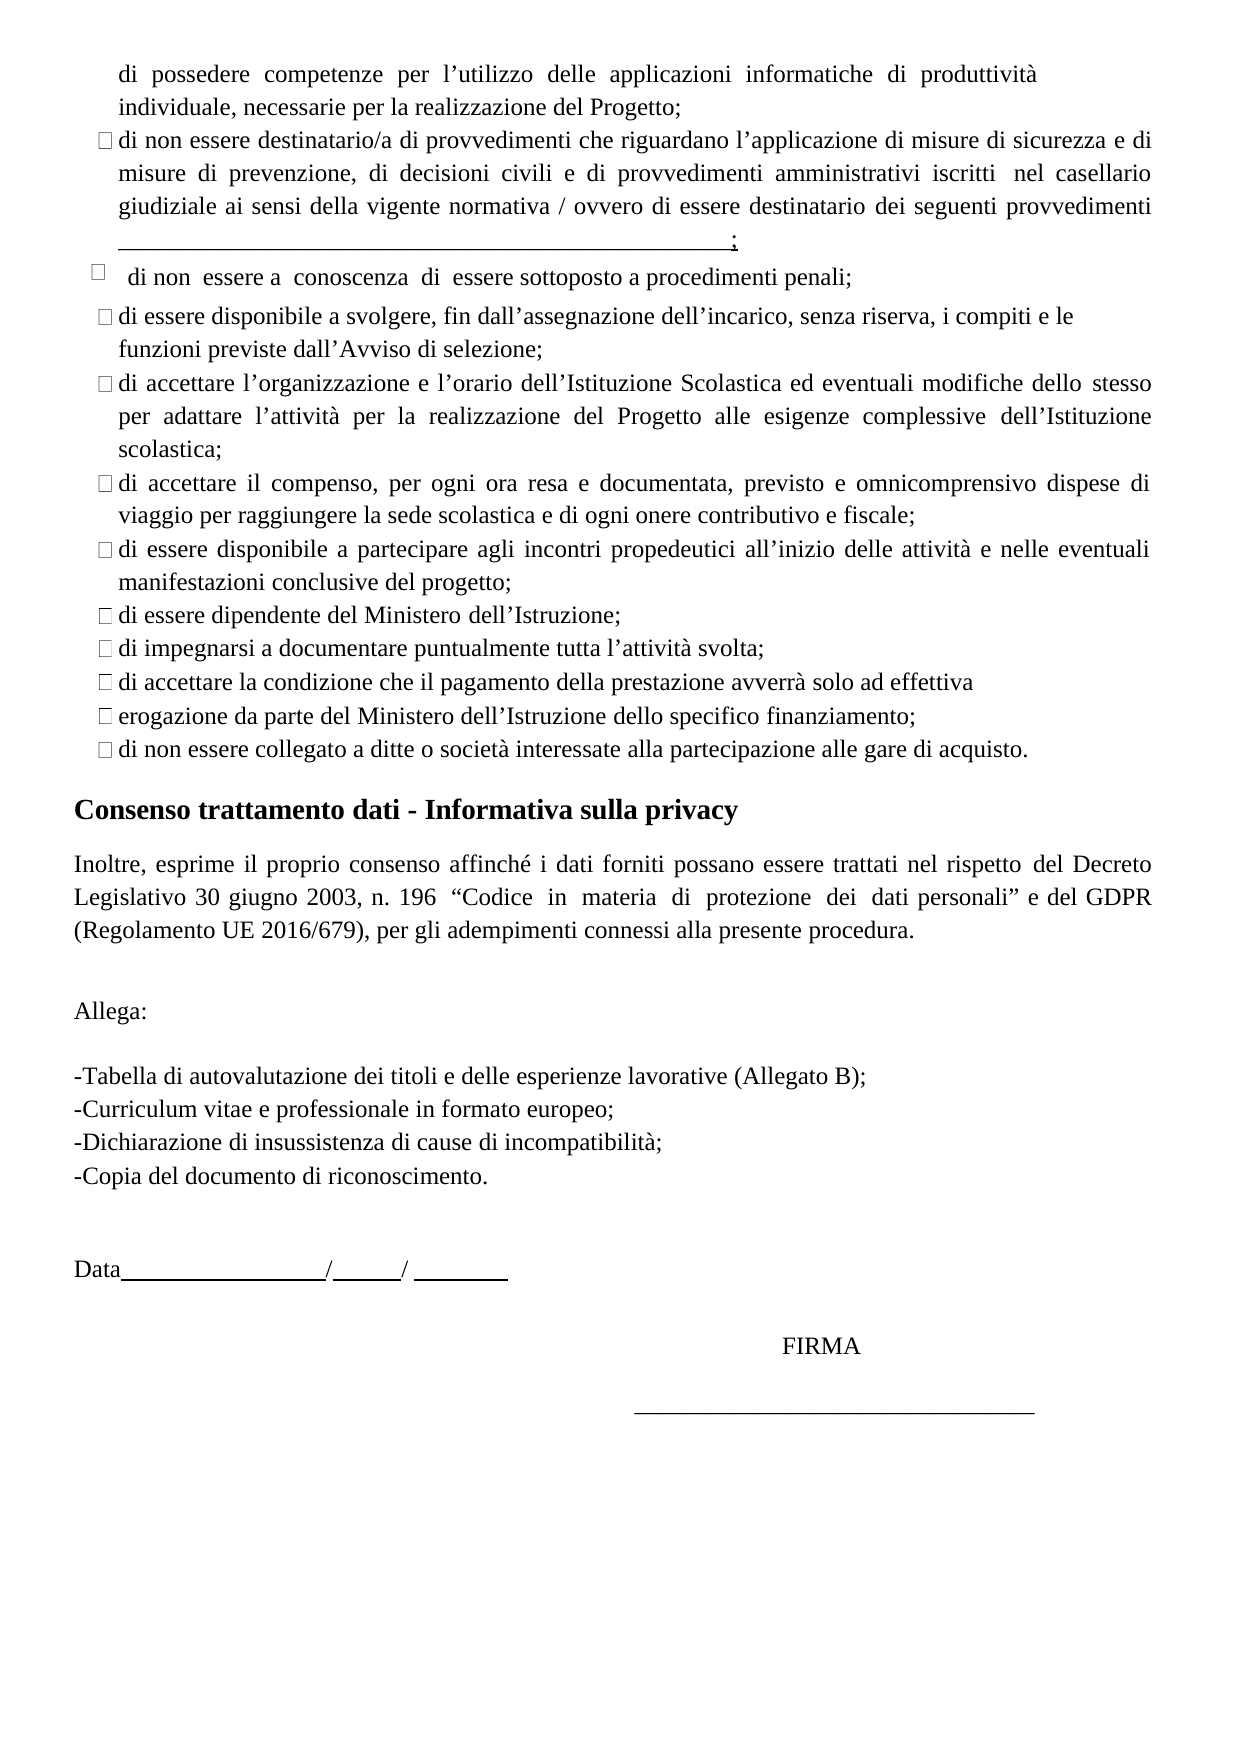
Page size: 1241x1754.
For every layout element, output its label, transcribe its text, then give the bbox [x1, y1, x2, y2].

text di essere disponibile a svolgere, fin dall’assegnazione dell’incarico, senza riserva, i compiti e le funzioni previste dall’Avviso di selezione; [118, 301, 1137, 363]
text ________________________________ [88, 1388, 1226, 1417]
text di essere disponibile a partecipare agli incontri propedeutici all’inizio delle attività e nelle eventuali manifestazioni conclusive del progetto; [118, 534, 1152, 596]
text -Copia del documento di riconoscimento. [74, 1161, 1181, 1189]
text Inoltre, esprime il proprio consenso affinché i dati forniti possano essere trattati nel rispetto del Decreto Legislativo 30 giugno 2003, n. 196 “Codice in materia di protezione dei dati personali” e del GDPR (Regolamento UE 2016/679), per gli adempimenti connessi alla presente procedura. [74, 849, 1152, 943]
picture [95, 601, 118, 629]
picture [95, 369, 118, 397]
text di accettare la condizione che il pagamento della prestazione avverrà solo ad effettiva [118, 667, 983, 696]
text di impegnarsi a documentare puntualmente tutta l’attività svolta; [118, 633, 942, 662]
text di accettare il compenso, per ogni ora resa e documentata, previsto e omnicomprensivo dispese di viaggio per raggiungere la sede scolastica e di ogni onere contributivo e fiscale; [118, 468, 1152, 529]
text di accettare l’organizzazione e l’orario dell’Istituzione Scolastica ed eventuali modifiche dello stesso per adattare l’attività per la realizzazione del Progetto alle esigenze complessive dell’Istituzione scolastica; [118, 368, 1152, 463]
picture [95, 535, 118, 563]
picture [88, 257, 128, 285]
picture [95, 302, 118, 330]
picture [95, 126, 118, 154]
text -Tabella di autovalutazione dei titoli e delle esperienze lavorative (Allegato B); [74, 1061, 1181, 1090]
text erogazione da parte del Ministero dell’Istruzione dello specifico finanziamento; [118, 701, 983, 730]
picture [95, 633, 118, 662]
text di non essere collegato a ditte o società interessate alla partecipazione alle gare di acquisto. [118, 734, 1181, 763]
text -Curriculum vitae e professionale in formato europeo; [74, 1094, 1181, 1123]
picture [95, 735, 118, 763]
text Allega: [74, 996, 1181, 1025]
picture [95, 468, 118, 497]
text di non essere a conoscenza di essere sottoposto a procedimenti penali; [88, 257, 1152, 290]
picture [95, 701, 118, 729]
text FIRMA [88, 1331, 1226, 1360]
text -Dichiarazione di insussistenza di cause di incompatibilità; [74, 1127, 1181, 1156]
text di possedere competenze per l’utilizzo delle applicazioni informatiche di produttività individuale, necessarie per la realizzazione del Progetto; [118, 59, 1038, 121]
picture [95, 667, 118, 695]
text Data / / [74, 1254, 1181, 1283]
text di essere dipendente del Ministero dell’Istruzione; [118, 600, 1181, 629]
text Consenso trattamento dati - Informativa sulla privacy [74, 792, 1181, 826]
text di non essere destinatario/a di provvedimenti che riguardano l’applicazione di misure di sicurezza e di misure di prevenzione, di decisioni civili e di provvedimenti amministrativi iscritti nel casellario giudiziale ai sensi della vigente normativa / ovvero di essere destinatario dei seguenti provvedimenti _________________________________________________; [118, 125, 1152, 253]
